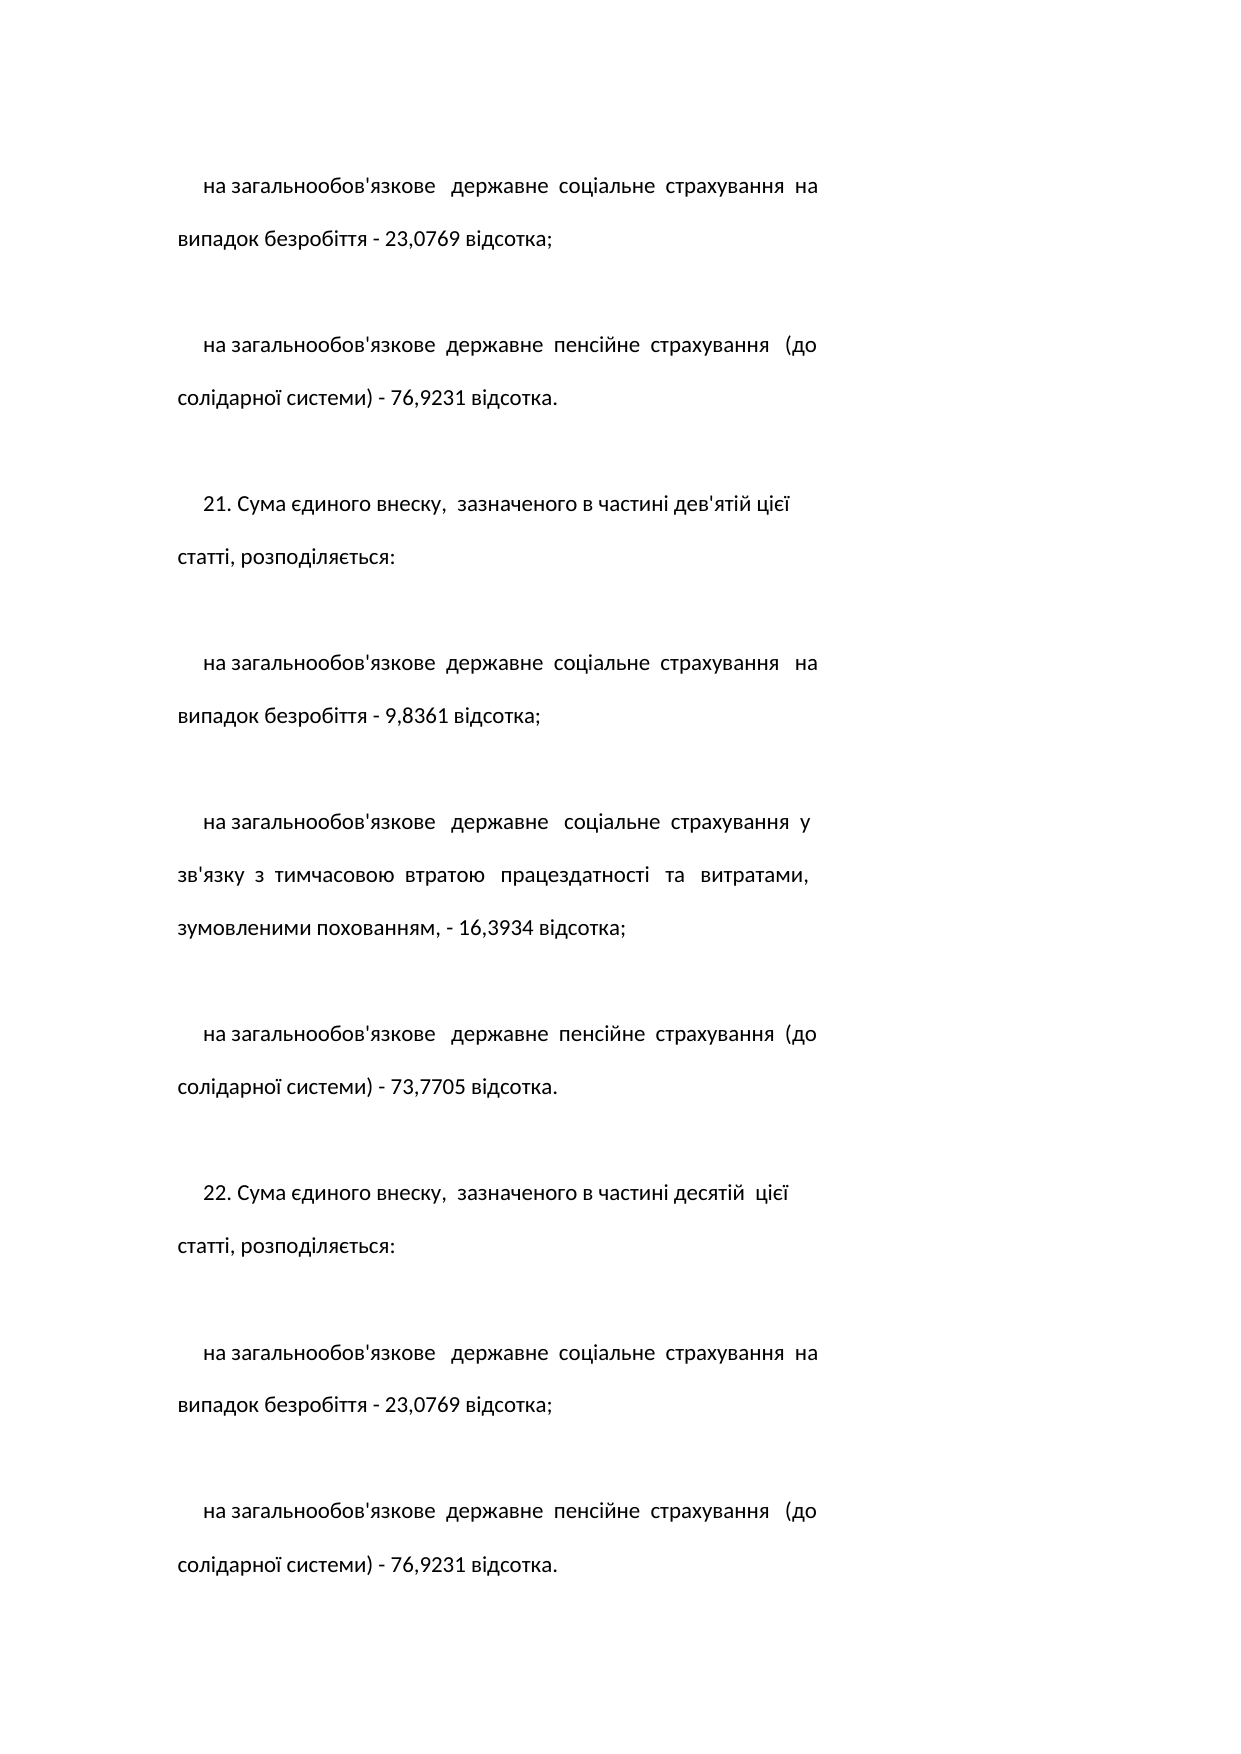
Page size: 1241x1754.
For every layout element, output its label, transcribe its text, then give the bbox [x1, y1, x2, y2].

text випадок безробіття - 9,8361 відсотка; [177, 701, 1152, 729]
text на загальнообов'язкове державне соціальне страхування на [177, 171, 1152, 199]
text солідарної системи) - 73,7705 відсотка. [177, 1072, 1152, 1101]
text 21. Сума єдиного внеску, зазначеного в частині дев'ятій цієї [177, 489, 1152, 517]
text випадок безробіття - 23,0769 відсотка; [177, 1391, 1152, 1419]
text солідарної системи) - 76,9231 відсотка. [177, 383, 1152, 411]
text на загальнообов'язкове державне пенсійне страхування (до [177, 1497, 1152, 1525]
text на загальнообов'язкове державне соціальне страхування на [177, 648, 1152, 676]
text 22. Сума єдиного внеску, зазначеного в частині десятій цієї [177, 1178, 1152, 1207]
text зв'язку з тимчасовою втратою працездатності та витратами, [177, 860, 1152, 888]
text на загальнообов'язкове державне пенсійне страхування (до [177, 1019, 1152, 1047]
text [177, 1338, 1152, 1366]
text солідарної системи) - 76,9231 відсотка. [177, 1550, 1152, 1578]
text статті, розподіляється: [177, 1232, 1152, 1259]
text на загальнообов'язкове державне соціальне страхування у [177, 807, 1152, 835]
text зумовленими похованням, - 16,3934 відсотка; [177, 913, 1152, 941]
text випадок безробіття - 23,0769 відсотка; [177, 224, 1152, 252]
text статті, розподіляється: [177, 542, 1152, 570]
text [177, 330, 1152, 358]
